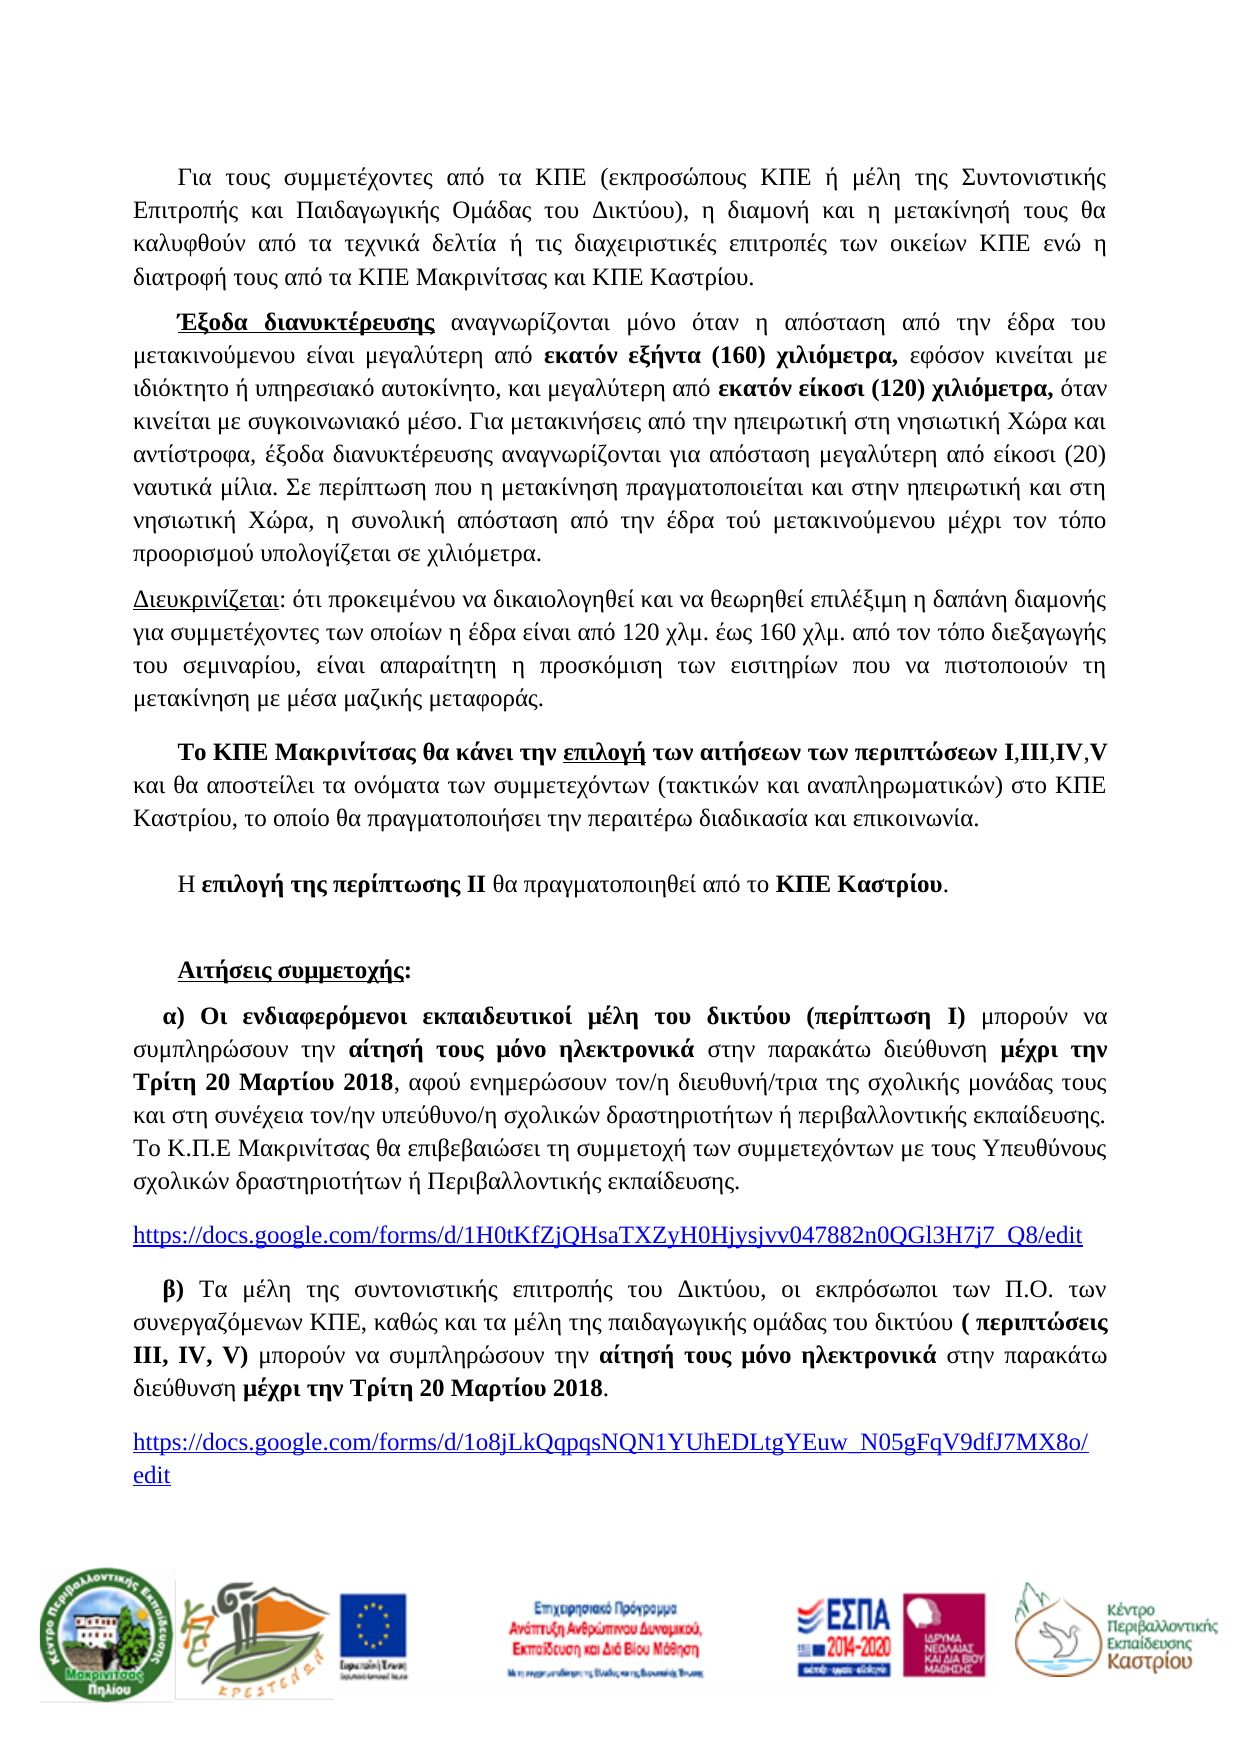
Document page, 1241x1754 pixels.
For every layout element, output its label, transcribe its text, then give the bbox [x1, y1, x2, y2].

text α) Οι ενδιαφερόμενοι εκπαιδευτικοί μέλη του δικτύου (περίπτωση I) μπορούν να συμπληρώσουν την αίτησή τους μόνο ηλεκτρονικά στην παρακάτω διεύθυνση μέχρι την Τρίτη 20 Μαρτίου 2018, αφού ενημερώσουν τον/η διευθυνή/τρια της σχολικής μονάδας τους και στη συνέχεια τον/ην υπεύθυνο/η σχολικών δραστηριοτήτων ή περιβαλλοντικής εκπαίδευσης. Το Κ.Π.Ε Μακρινίτσας θα επιβεβαιώσει τη συμμετοχή των συμμετεχόντων με τους Υπευθύνους σχολικών δραστηριοτήτων ή Περιβαλλοντικής εκπαίδευσης. [133, 1001, 1107, 1195]
text β) Τα μέλη της συντονιστικής επιτροπής του Δικτύου, οι εκπρόσωποι των Π.Ο. των συνεργαζόμενων ΚΠΕ, καθώς και τα μέλη της παιδαγωγικής ομάδας του δικτύου ( περιπτώσεις III, IV, V) μπορούν να συμπληρώσουν την αίτησή τους μόνο ηλεκτρονικά στην παρακάτω διεύθυνση μέχρι την Τρίτη 20 Μαρτίου 2018. [133, 1274, 1107, 1402]
text https://docs.google.com/forms/d/1o8jLkQqpqsNQN1YUhEDLtgYEuw_N05gFqV9dfJ7MX8o/edit [133, 1427, 1107, 1489]
text Αιτήσεις συμμετοχής: [133, 956, 1107, 984]
text Διευκρινίζεται: ότι προκειμένου να δικαιολογηθεί και να θεωρηθεί επιλέξιμη η δαπάνη διαμονής για συμμετέχοντες των οποίων η έδρα είναι από 120 χλμ. έως 160 χλμ. από τον τόπο διεξαγωγής του σεμιναρίου, είναι απαραίτητη η προσκόμιση των εισιτηρίων που να πιστοποιούν τη μετακίνηση με μέσα μαζικής μεταφοράς. [133, 584, 1107, 712]
picture [39, 1567, 995, 1704]
text Το ΚΠΕ Μακρινίτσας θα κάνει την επιλογή των αιτήσεων των περιπτώσεων I,III,IV,V και θα αποστείλει τα ονόματα των συμμετεχόντων (τακτικών και αναπληρωματικών) στο ΚΠΕ Καστρίου, το οποίο θα πραγματοποιήσει την περαιτέρω διαδικασία και επικοινωνία. [133, 737, 1107, 831]
text Έξοδα διανυκτέρευσης αναγνωρίζονται μόνο όταν η απόσταση από την έδρα του μετακινούμενου είναι μεγαλύτερη από εκατόν εξήντα (160) χιλιόμετρα, εφόσον κινείται με ιδιόκτητο ή υπηρεσιακό αυτοκίνητο, και μεγαλύτερη από εκατόν είκοσι (120) χιλιόμετρα, όταν κινείται με συγκοινωνιακό μέσο. Για μετακινήσεις από την ηπειρωτική στη νησιωτική Χώρα και αντίστροφα, έξοδα διανυκτέρευσης αναγνωρίζονται για απόσταση μεγαλύτερη από είκοσι (20) ναυτικά μίλια. Σε περίπτωση που η μετακίνηση πραγματοποιείται και στην ηπειρωτική και στη νησιωτική Χώρα, η συνολική απόσταση από την έδρα τού μετακινούμενου μέχρι τον τόπο προορισμού υπολογίζεται σε χιλιόμετρα. [133, 307, 1107, 567]
text Η επιλογή της περίπτωσης II θα πραγματοποιηθεί από το ΚΠΕ Καστρίου. [133, 869, 1107, 897]
text https://docs.google.com/forms/d/1H0tKfZjQHsaTXZyH0Hjysjvv047882n0QGl3H7j7_Q8/edit [133, 1220, 1107, 1249]
picture [1015, 1581, 1220, 1677]
text Για τους συμμετέχοντες από τα ΚΠΕ (εκπροσώπους ΚΠΕ ή μέλη της Συντονιστικής Επιτροπής και Παιδαγωγικής Ομάδας του Δικτύου), η διαμονή και η μετακίνησή τους θα καλυφθούν από τα τεχνικά δελτία ή τις διαχειριστικές επιτροπές των οικείων ΚΠΕ ενώ η διατροφή τους από τα ΚΠΕ Μακρινίτσας και ΚΠΕ Καστρίου. [133, 162, 1107, 290]
